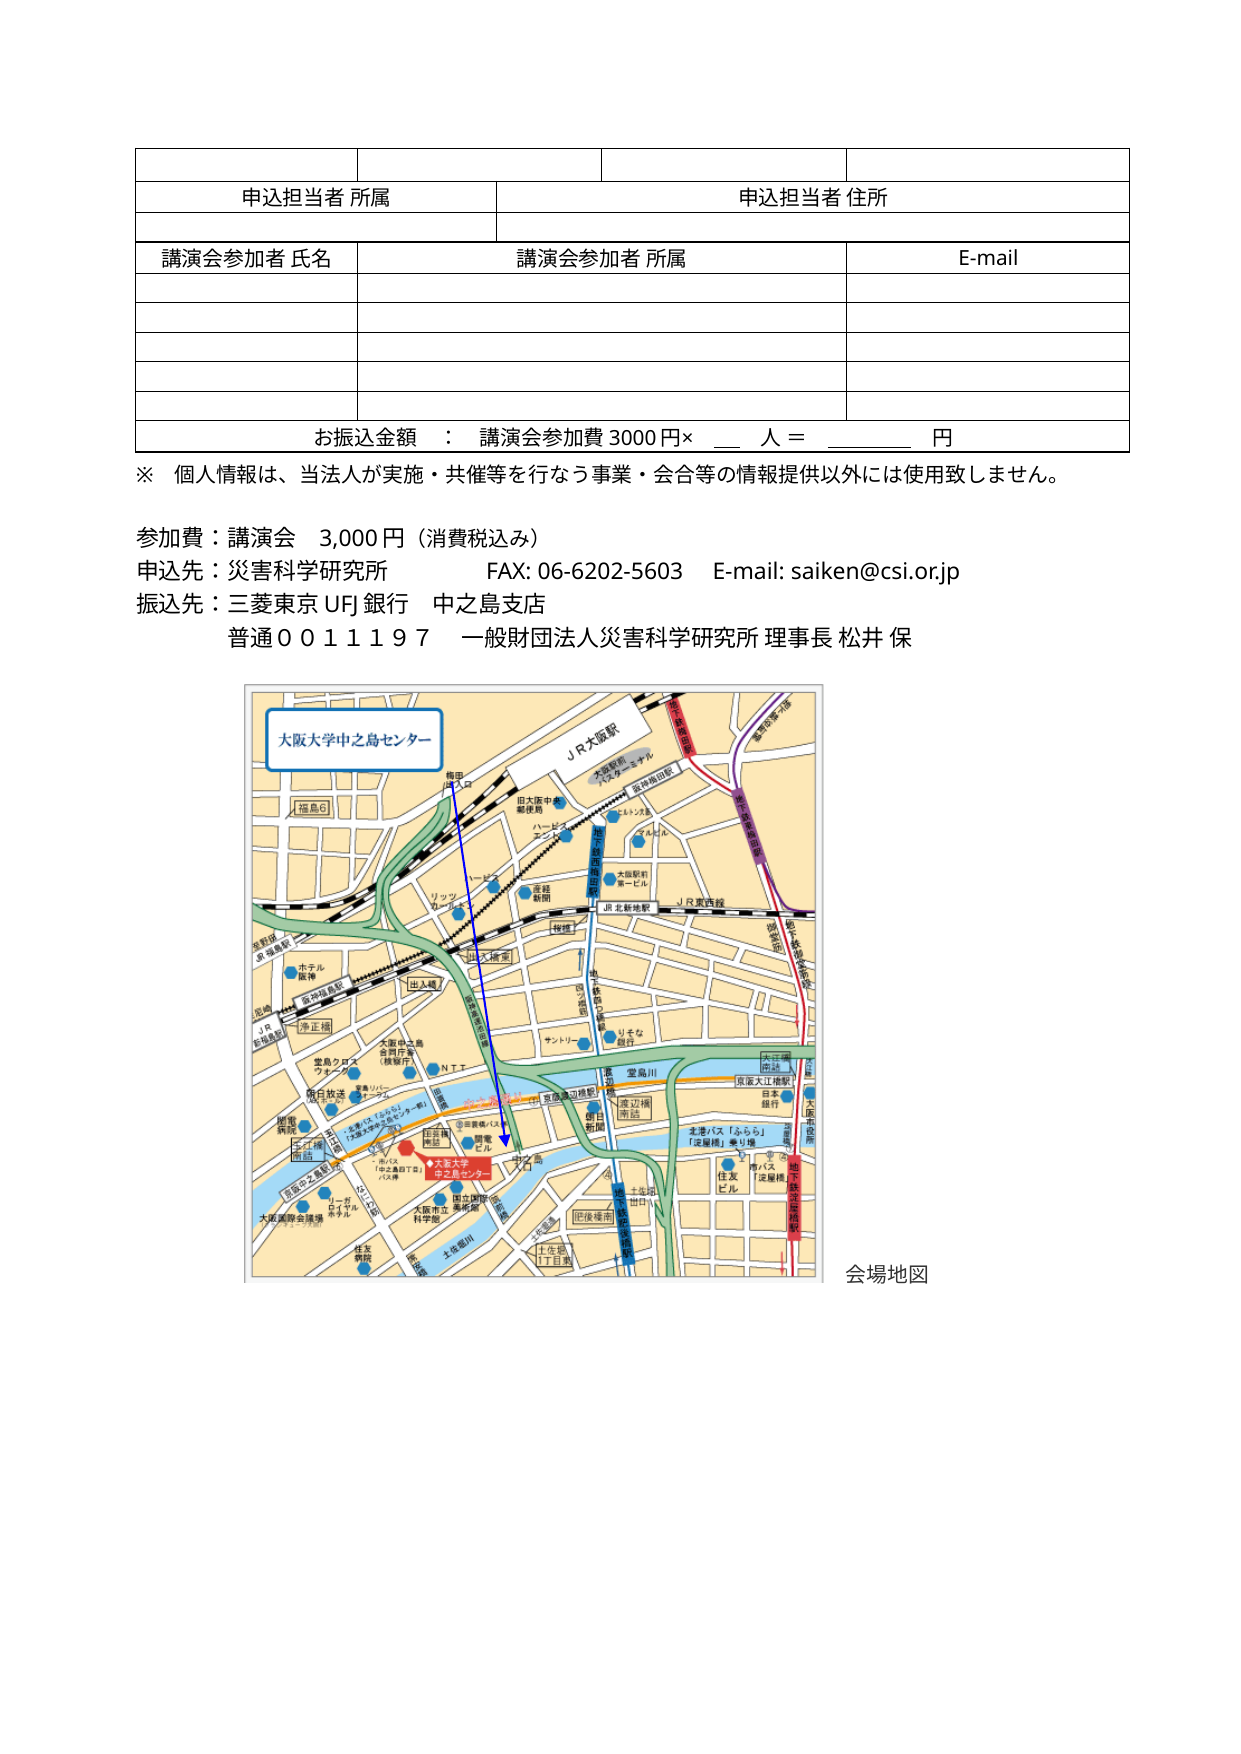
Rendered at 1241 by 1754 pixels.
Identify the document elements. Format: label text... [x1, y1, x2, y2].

table_cell [358, 149, 601, 181]
text 参加費：講演会 3,000円（消費税込み） [136, 520, 1214, 553]
table_cell 講演会参加者 所属 [358, 243, 846, 273]
table_cell [358, 392, 846, 420]
table_cell [136, 149, 357, 181]
table_cell [136, 333, 357, 361]
table_cell [602, 149, 846, 181]
table_cell [847, 274, 1129, 302]
picture [244, 684, 824, 1283]
table_cell [136, 362, 357, 391]
table_cell 申込担当者 住所 [497, 182, 1129, 212]
table_cell [358, 333, 846, 361]
table_cell [847, 392, 1129, 420]
table_cell 申込担当者 所属 [136, 182, 496, 212]
table_cell [136, 392, 357, 420]
table_cell [847, 333, 1129, 361]
text 振込先：三菱東京UFJ銀行 中之島支店 [136, 586, 1162, 620]
table_cell [136, 274, 357, 302]
text 普通００１１１９７ 一般財団法人災害科学研究所 理事長 松井 保 [136, 620, 1162, 653]
table_cell お振込金額 ： 講演会参加費3000円× 人 ＝ 円 [136, 421, 1129, 451]
table_cell [136, 213, 496, 241]
table_cell [497, 213, 1129, 241]
text ※ 個人情報は、当法人が実施・共催等を行なう事業・会合等の情報提供以外には使用致しません。 [136, 452, 1162, 490]
table_cell [847, 149, 1129, 181]
table_cell [847, 362, 1129, 391]
table_cell [358, 303, 846, 332]
table_cell E-mail [847, 243, 1129, 273]
table_cell [847, 303, 1129, 332]
text 申込先：災害科学研究所 FAX: 06-6202-5603 E-mail: saiken@csi.or.jp [136, 553, 1162, 586]
table_cell [136, 303, 357, 332]
table_cell [358, 274, 846, 302]
table_cell [358, 362, 846, 391]
table_cell 講演会参加者 氏名 [136, 243, 357, 273]
